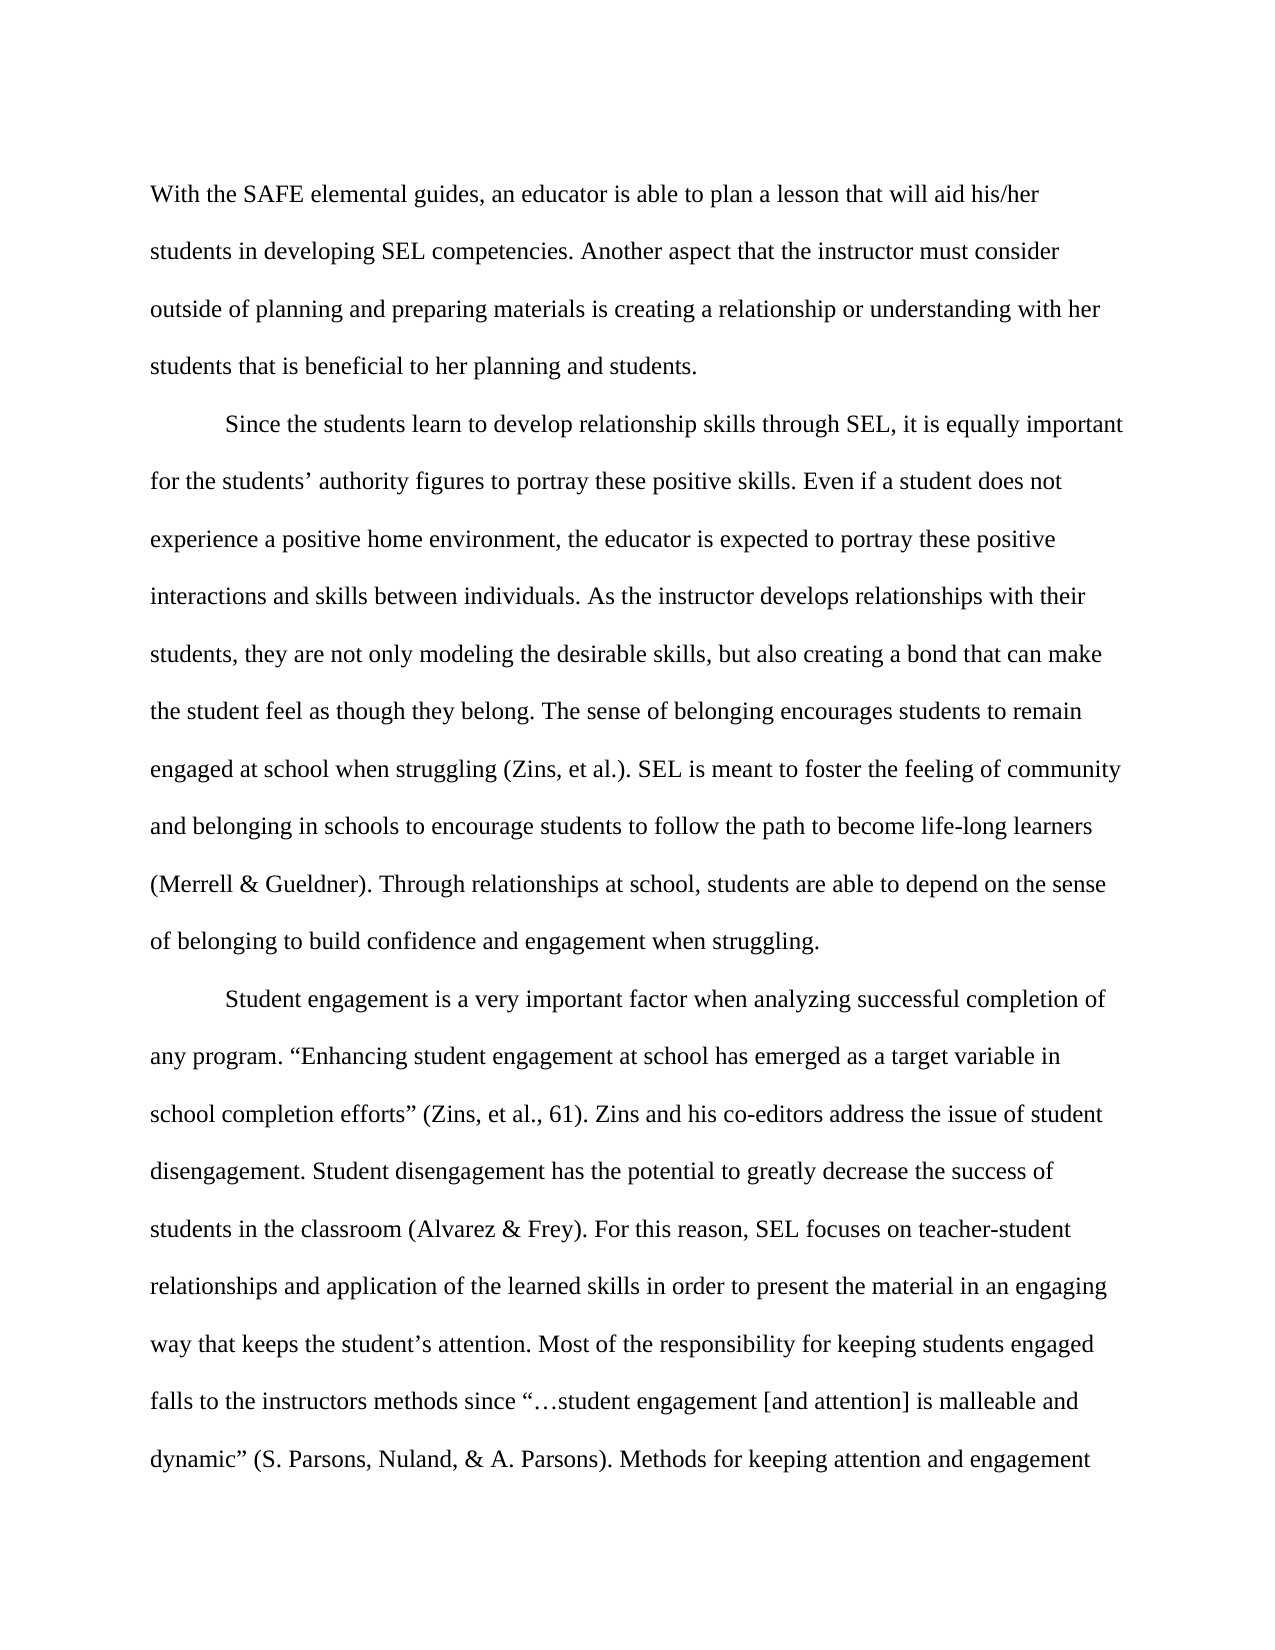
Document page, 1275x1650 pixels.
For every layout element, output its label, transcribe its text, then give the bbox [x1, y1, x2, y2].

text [150, 984, 1125, 1472]
text Since the students learn to develop relationship skills through SEL, it is equally important for the students’ authority figures to portray these positive skills. Even if a student does not experience a positive home environment, the educator is expected to portray these positive interactions and skills between individuals. As the instructor develops relationships with their students, they are not only modeling the desirable skills, but also creating a bond that can make the student feel as though they belong. The sense of belonging encourages students to remain engaged at school when struggling (Zins, et al.). SEL is meant to foster the feeling of community and belonging in schools to encourage students to follow the path to become life-long learners (Merrell & Gueldner). Through relationships at school, students are able to depend on the sense of belonging to build confidence and engagement when struggling. [150, 409, 1125, 955]
text With the SAFE elemental guides, an educator is able to plan a lesson that will aid his/her students in developing SEL competencies. Another aspect that the instructor must consider outside of planning and preparing materials is creating a relationship or understanding with her students that is beneficial to her planning and students. [150, 179, 1125, 380]
